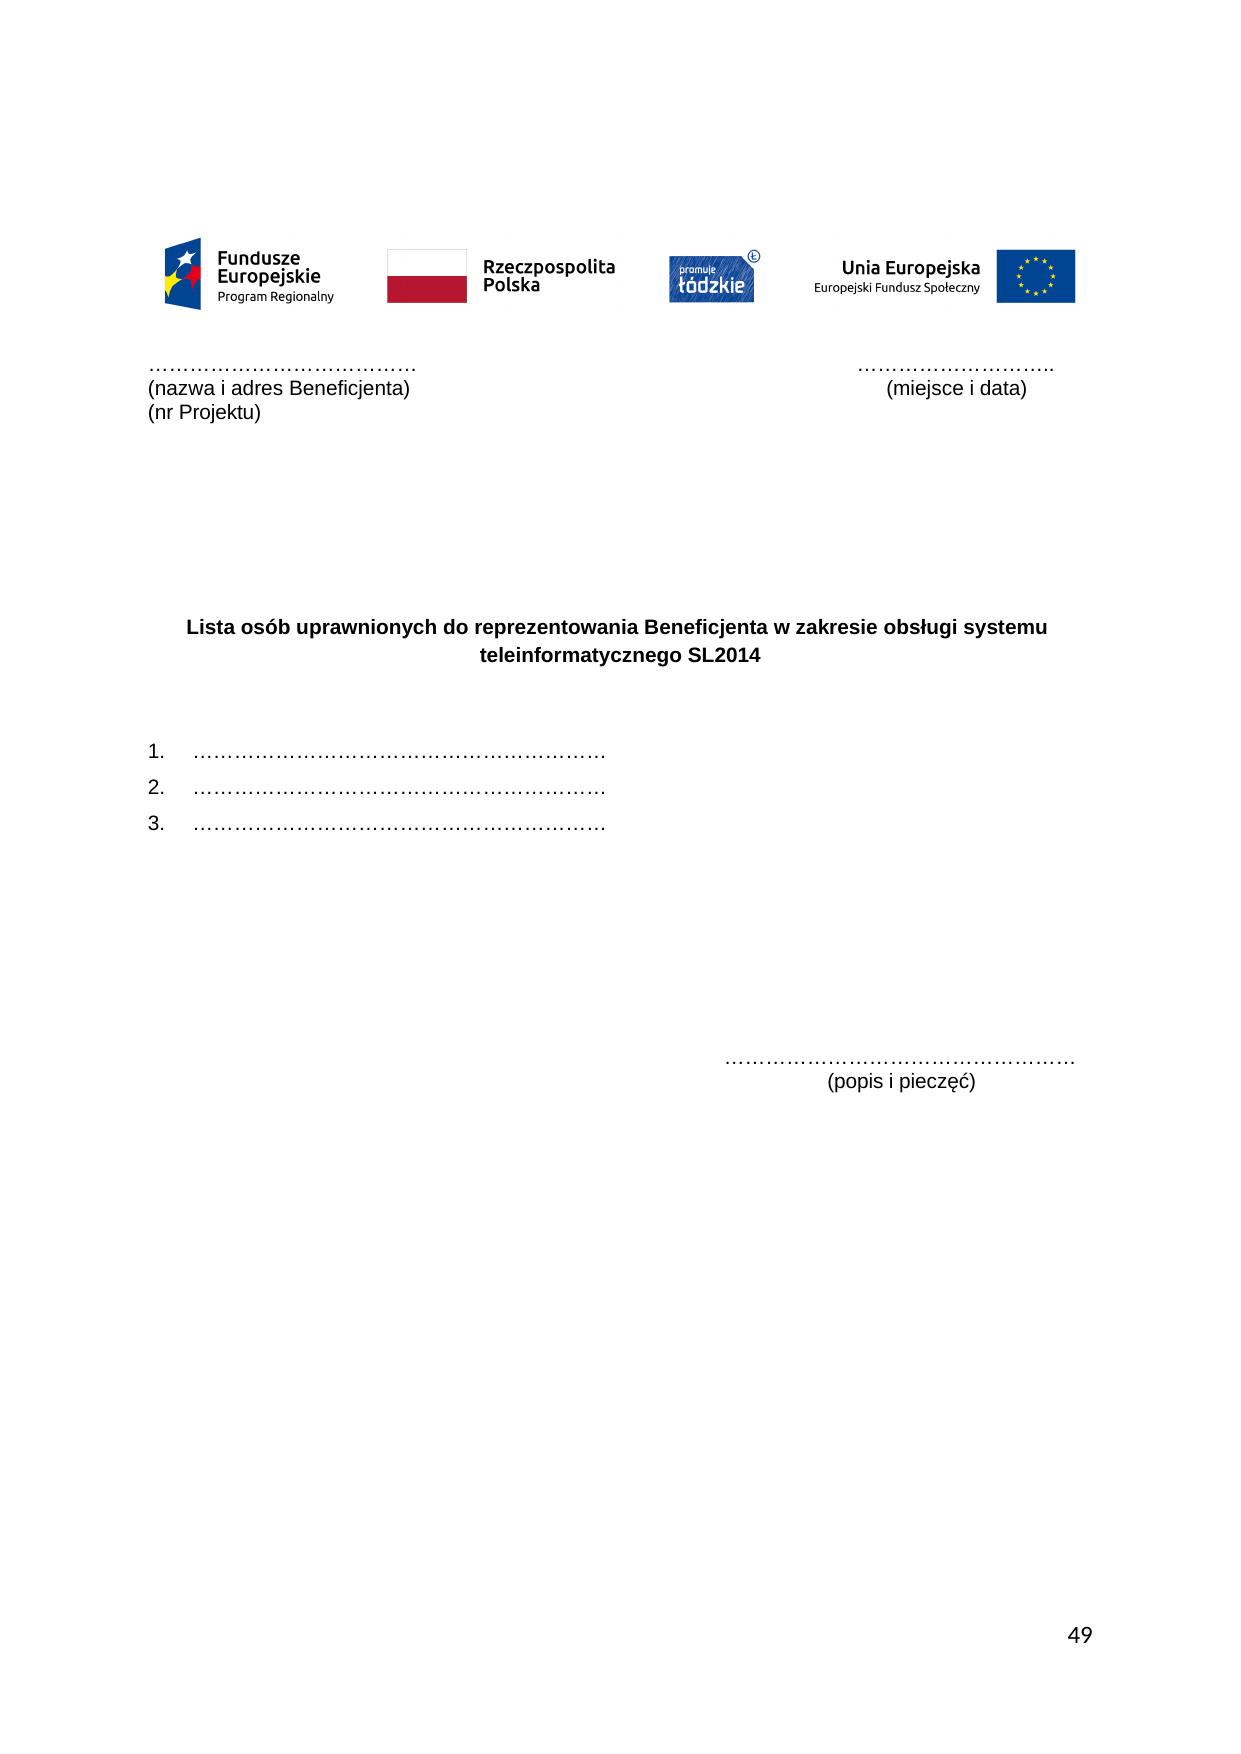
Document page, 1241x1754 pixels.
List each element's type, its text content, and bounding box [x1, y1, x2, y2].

list …………………………………………………… [148, 811, 1092, 835]
list …………………………………………………… [148, 775, 1092, 799]
text (nazwa i adres Beneficjenta) (miejsce i data) [148, 376, 1092, 399]
text (nr Projektu) [148, 399, 1092, 423]
text (popis i pieczęć) [148, 1069, 1092, 1093]
picture [147, 219, 1093, 328]
text ………………………………… ……………………….. [148, 352, 1092, 376]
text …………………………………………… [148, 1045, 1092, 1069]
list …………………………………………………… [148, 739, 1092, 763]
text Lista osób uprawnionych do reprezentowania Beneficjenta w zakresie obsługi systemu teleinformatycznego SL2014 [148, 615, 1092, 667]
